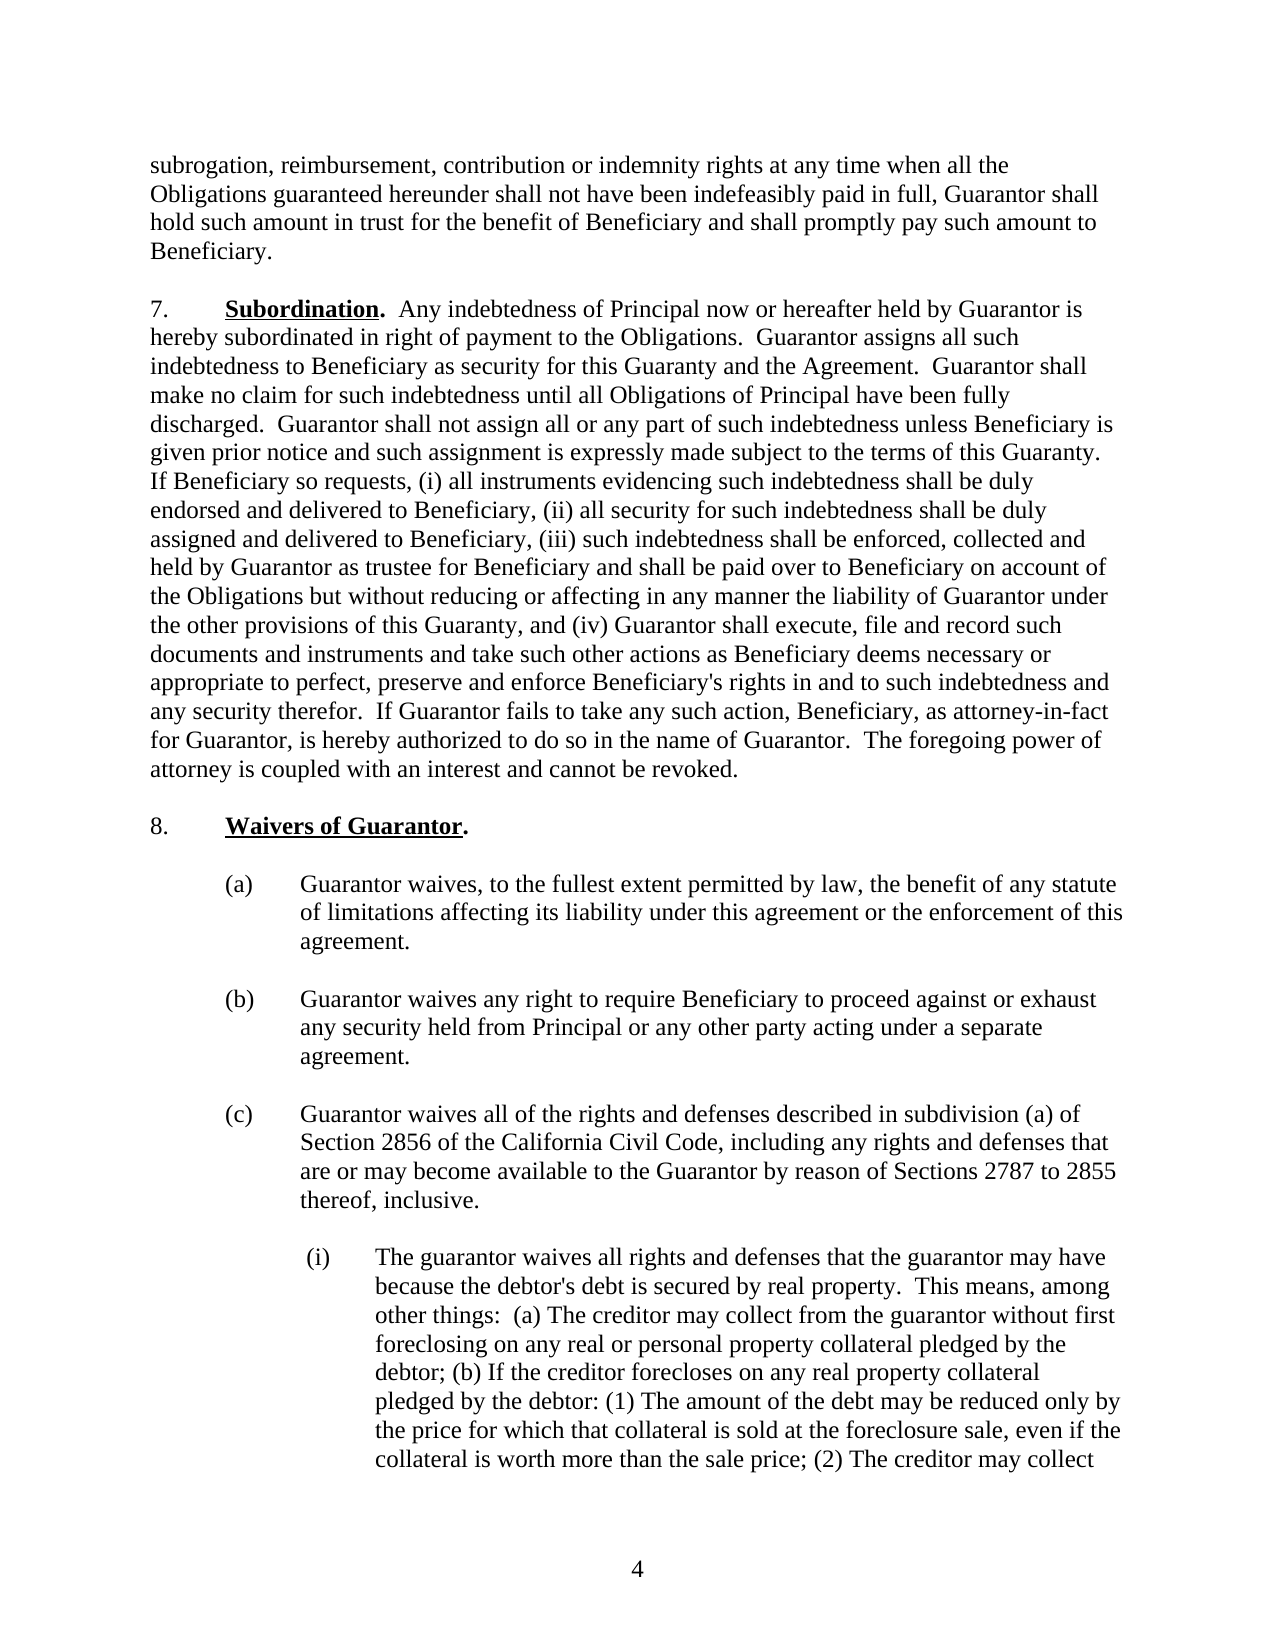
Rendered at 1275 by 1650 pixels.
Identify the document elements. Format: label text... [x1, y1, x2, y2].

text 7. Subordination. Any indebtedness of Principal now or hereafter held by Guarantor is hereby subordinated in right of payment to the Obligations. Guarantor assigns all such indebtedness to Beneficiary as security for this Guaranty and the Agreement. Guarantor shall make no claim for such indebtedness until all Obligations of Principal have been fully discharged. Guarantor shall not assign all or any part of such indebtedness unless Beneficiary is given prior notice and such assignment is expressly made subject to the terms of this Guaranty. If Beneficiary so requests, (i) all instruments evidencing such indebtedness shall be duly endorsed and delivered to Beneficiary, (ii) all security for such indebtedness shall be duly assigned and delivered to Beneficiary, (iii) such indebtedness shall be enforced, collected and held by Guarantor as trustee for Beneficiary and shall be paid over to Beneficiary on account of the Obligations but without reducing or affecting in any manner the liability of Guarantor under the other provisions of this Guaranty, and (iv) Guarantor shall execute, file and record such documents and instruments and take such other actions as Beneficiary deems necessary or appropriate to perfect, preserve and enforce Beneficiary's rights in and to such indebtedness and any security therefor. If Guarantor fails to take any such action, Beneficiary, as attorney-in-fact for Guarantor, is hereby authorized to do so in the name of Guarantor. The foregoing power of attorney is coupled with an interest and cannot be revoked. [150, 294, 1125, 782]
text 8. Waivers of Guarantor. [150, 811, 1125, 840]
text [150, 150, 1125, 265]
text (b) Guarantor waives any right to require Beneficiary to proceed against or exhaust any security held from Principal or any other party acting under a separate agreement. [225, 984, 1125, 1070]
text (a) Guarantor waives, to the fullest extent permitted by law, the benefit of any statute of limitations affecting its liability under this agreement or the enforcement of this agreement. [225, 869, 1125, 955]
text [300, 1242, 1125, 1472]
text (c) Guarantor waives all of the rights and defenses described in subdivision (a) of Section 2856 of the California Civil Code, including any rights and defenses that are or may become available to the Guarantor by reason of Sections 2787 to 2855 thereof, inclusive. [225, 1099, 1125, 1214]
